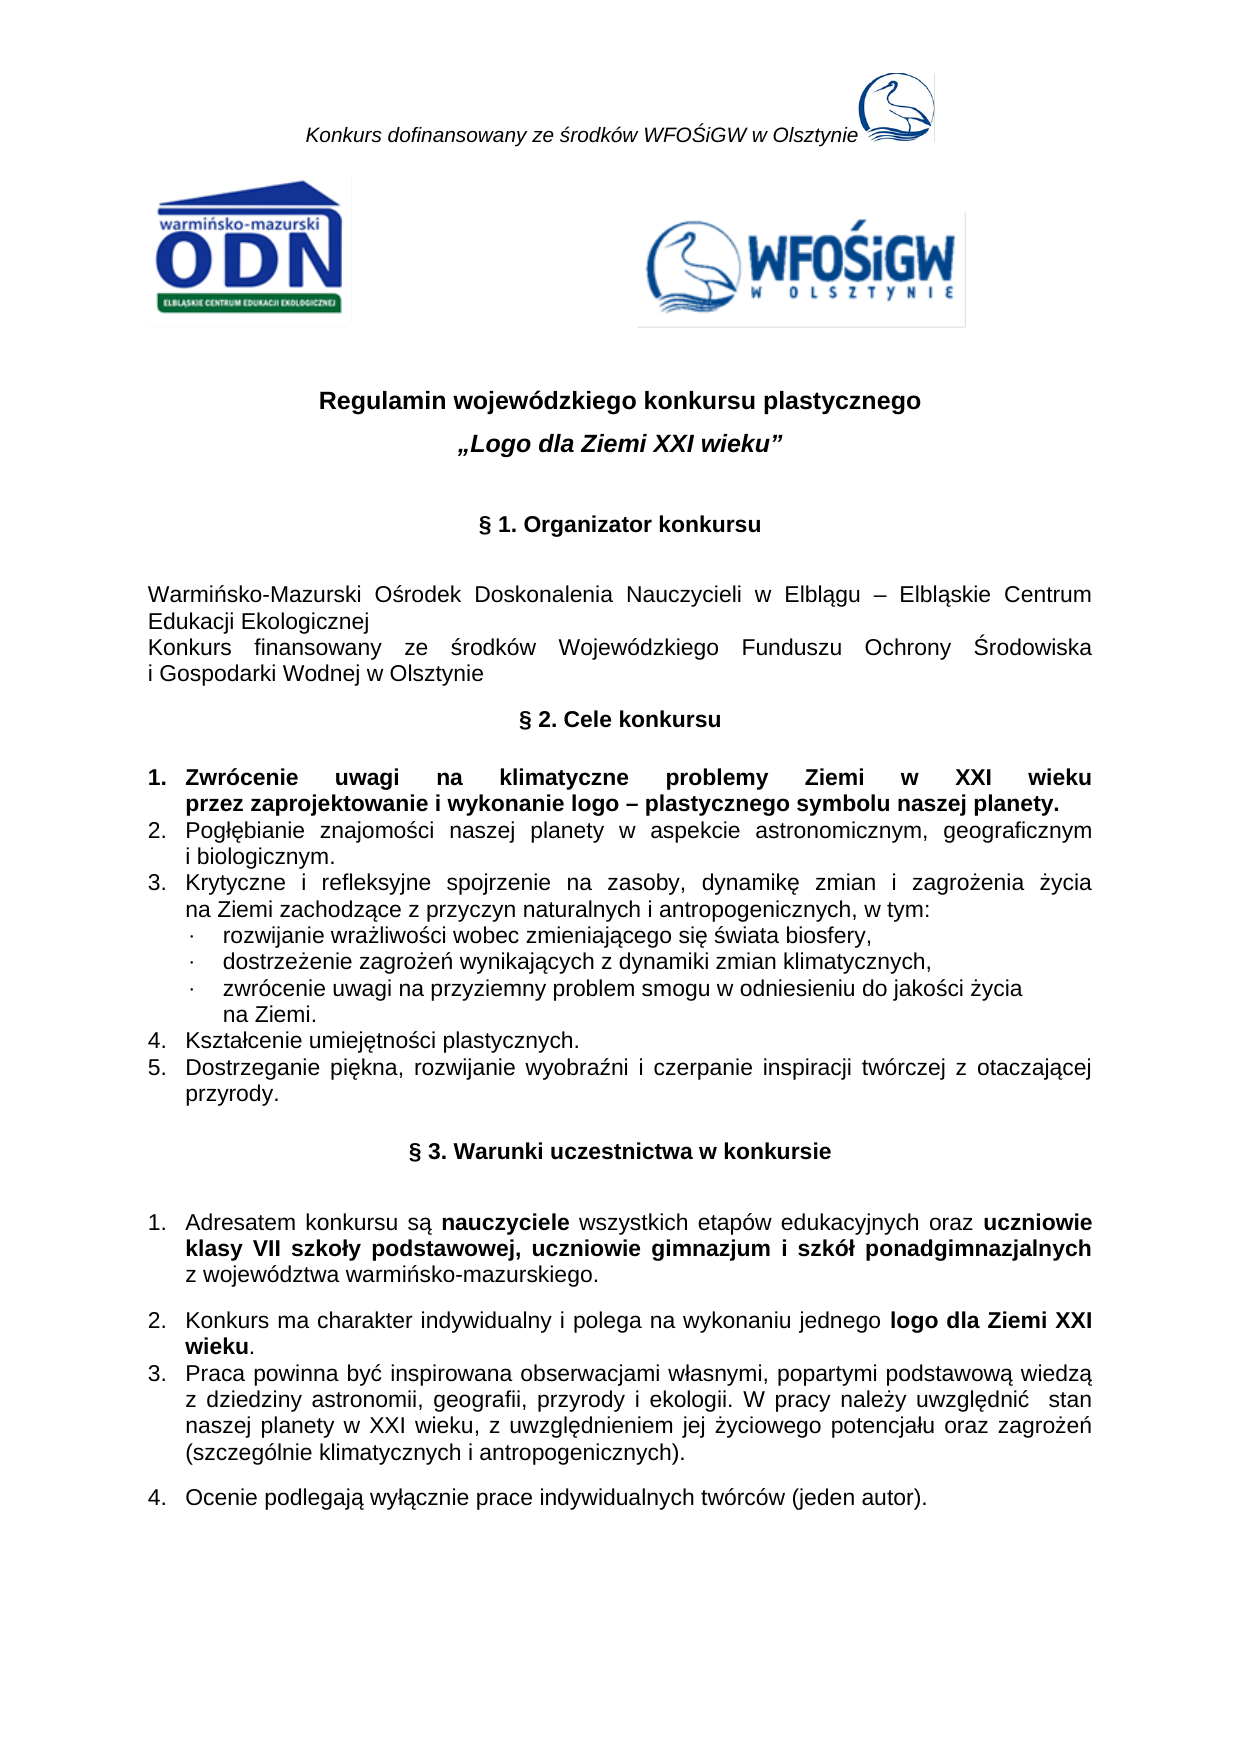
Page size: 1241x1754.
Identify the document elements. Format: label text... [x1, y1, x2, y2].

list Zwrócenie uwagi na klimatyczne problemy Ziemi w XXI wieku przez zaprojektowanie i wykonanie logo – plastycznego symbolu naszej planety. [148, 764, 1093, 817]
list Konkurs ma charakter indywidualny i polega na wykonaniu jednego logo dla Ziemi XXI wieku. [148, 1307, 1093, 1359]
text Warmińsko-Mazurski Ośrodek Doskonalenia Nauczycieli w Elblągu – Elbląskie Centrum Edukacji Ekologicznej [148, 581, 1093, 634]
picture [637, 212, 967, 329]
text § 3. Warunki uczestnictwa w konkursie [148, 1138, 1093, 1164]
list Kształcenie umiejętności plastycznych. [148, 1027, 1093, 1054]
text § 2. Cele konkursu [148, 706, 1093, 732]
text Regulamin wojewódzkiego konkursu plastycznego [148, 386, 1093, 415]
list Adresatem konkursu są nauczyciele wszystkich etapów edukacyjnych oraz uczniowie klasy VII szkoły podstawowej, uczniowie gimnazjum i szkół ponadgimnazjalnych z województwa warmińsko-mazurskiego. [148, 1209, 1093, 1288]
picture [147, 175, 353, 329]
text Konkurs finansowany ze środków Wojewódzkiego Funduszu Ochrony Środowiska i Gospodarki Wodnej w Olsztynie [148, 634, 1093, 687]
list Ocenie podlegają wyłącznie prace indywidualnych twórców (jeden autor). [148, 1484, 1093, 1511]
list Krytyczne i refleksyjne spojrzenie na zasoby, dynamikę zmian i zagrożenia życia na Ziemi zachodzące z przyczyn naturalnych i antropogenicznych, w tym: [148, 869, 1093, 922]
text § 1. Organizator konkursu [148, 511, 1093, 537]
list Dostrzeganie piękna, rozwijanie wyobraźni i czerpanie inspiracji twórczej z otaczającej przyrody. [148, 1054, 1093, 1106]
list dostrzeżenie zagrożeń wynikających z dynamiki zmian klimatycznych, [185, 948, 1093, 975]
list Praca powinna być inspirowana obserwacjami własnymi, popartymi podstawową wiedzą z dziedziny astronomii, geografii, przyrody i ekologii. W pracy należy uwzględnić stan naszej planety w XXI wieku, z uwzględnieniem jej życiowego potencjału oraz zagrożeń (szczególnie klimatycznych i antropogenicznych). [148, 1359, 1093, 1465]
list Pogłębianie znajomości naszej planety w aspekcie astronomicznym, geograficznym i biologicznym. [148, 817, 1093, 869]
list rozwijanie wrażliwości wobec zmieniającego się świata biosfery, [185, 922, 1093, 948]
list zwrócenie uwagi na przyziemny problem smogu w odniesieniu do jakości życia na Ziemi. [185, 975, 1093, 1027]
picture [858, 73, 935, 143]
text „Logo dla Ziemi XXI wieku” [148, 429, 1093, 458]
